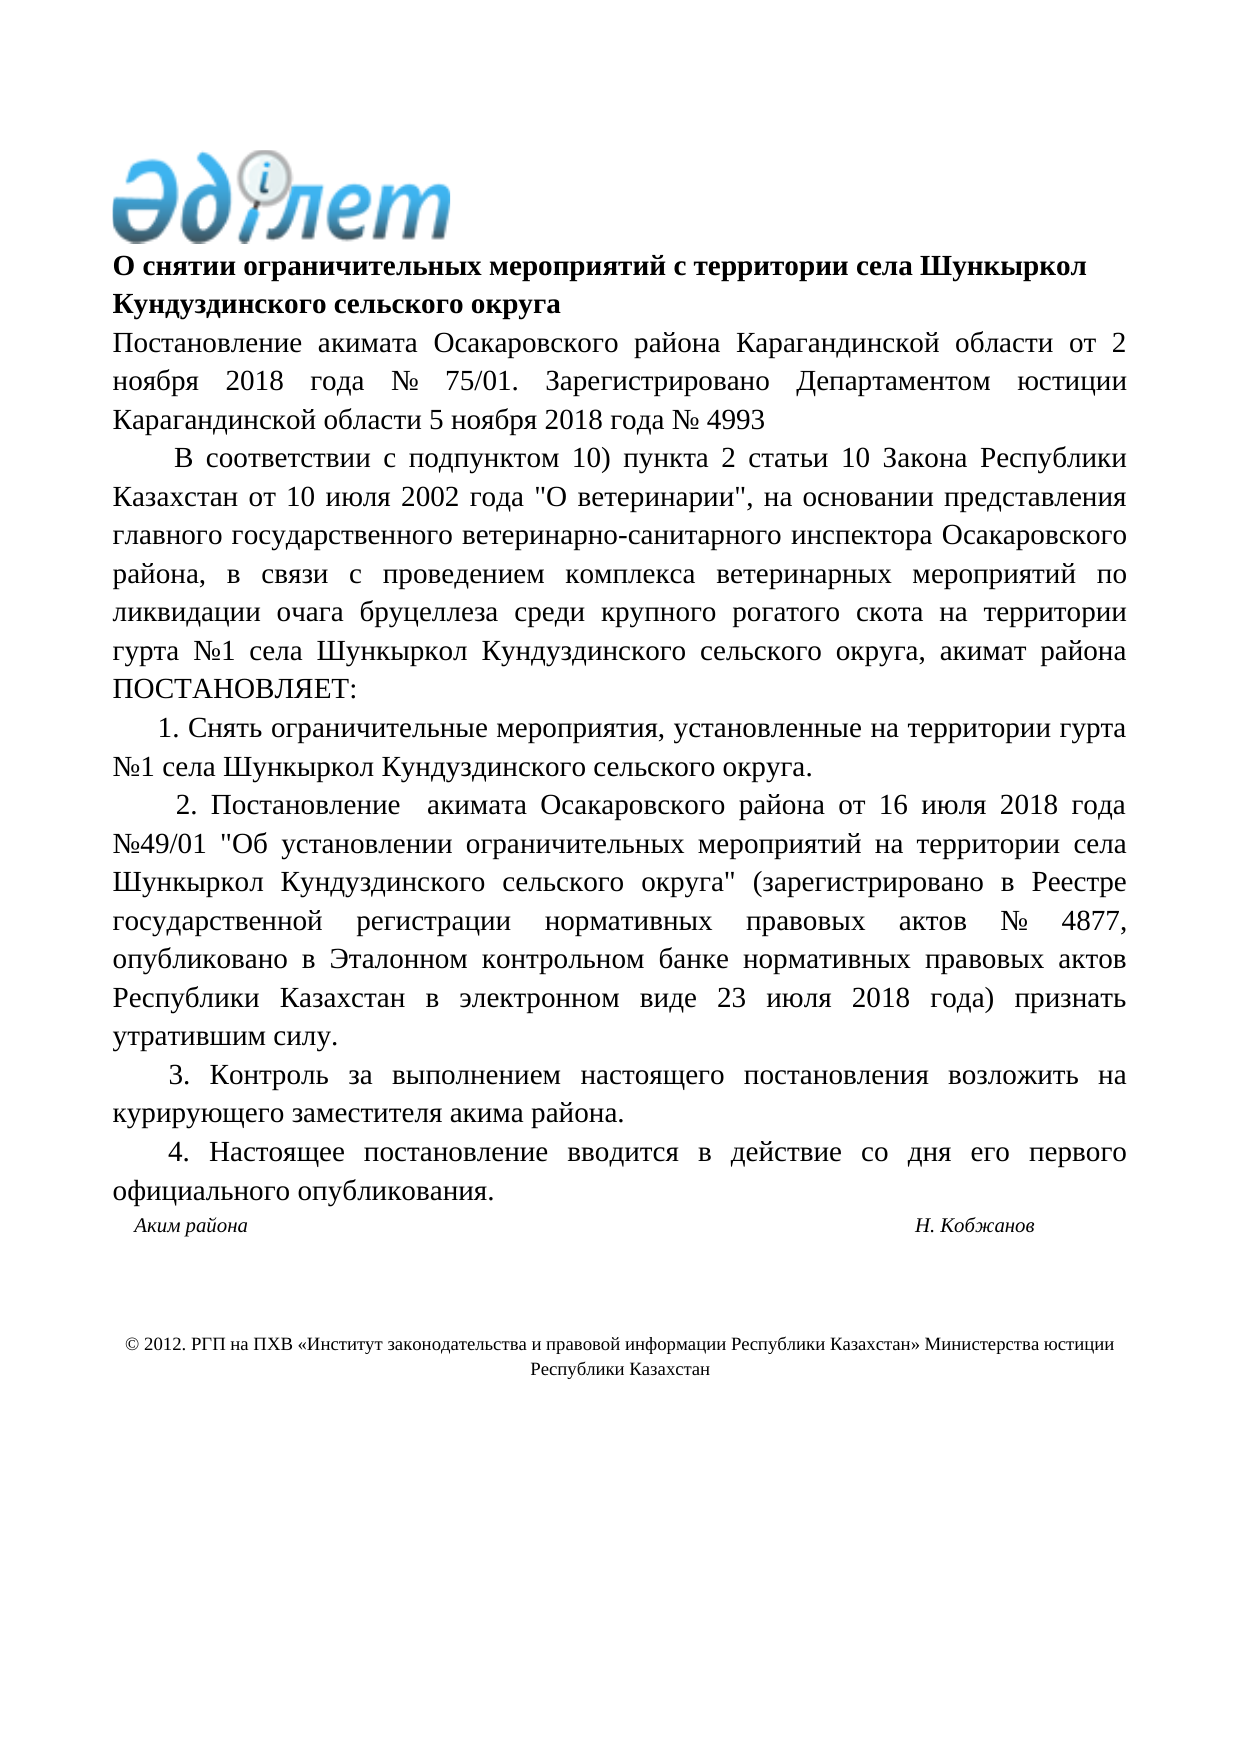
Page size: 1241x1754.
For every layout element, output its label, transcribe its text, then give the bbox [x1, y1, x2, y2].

text 2. Постановление акимата Осакаровского района от 16 июля 2018 года №49/01 "Об установлении ограничительных мероприятий на территории села Шункыркол Кундуздинского сельского округа" (зарегистрировано в Реестре государственной регистрации нормативных правовых актов № 4877, опубликовано в Эталонном контрольном банке нормативных правовых актов Республики Казахстан в электронном виде 23 июля 2018 года) признать утратившим силу. [112, 787, 1128, 1052]
text 3. Контроль за выполнением настоящего постановления возложить на курирующего заместителя акима района. [112, 1057, 1128, 1129]
text © 2012. РГП на ПХВ «Институт законодательства и правовой информации Республики Казахстан» Министерства юстиции Республики Казахстан [112, 1333, 1128, 1379]
table_header Н. Кобжанов [913, 1211, 1240, 1242]
text В соответствии с подпунктом 10) пункта 2 статьи 10 Закона Республики Казахстан от 10 июля 2002 года "О ветеринарии", на основании представления главного государственного ветеринарно-санитарного инспектора Осакаровского района, в связи с проведением комплекса ветеринарных мероприятий по ликвидации очага бруцеллеза среди крупного рогатого скота на территории гурта №1 села Шункыркол Кундуздинского сельского округа, акимат района ПОСТАНОВЛЯЕТ: [112, 440, 1128, 705]
picture [112, 150, 451, 244]
table_header Аким района [101, 1211, 913, 1242]
text 4. Настоящее постановление вводится в действие со дня его первого официального опубликования. [112, 1134, 1128, 1206]
text О снятии ограничительных мероприятий с территории села Шункыркол Кундуздинского сельского округа [112, 248, 1128, 320]
text 1. Снять ограничительные мероприятия, установленные на территории гурта №1 села Шункыркол Кундуздинского сельского округа. [112, 710, 1128, 782]
text Постановление акимата Осакаровского района Карагандинской области от 2 ноября 2018 года № 75/01. Зарегистрировано Департаментом юстиции Карагандинской области 5 ноября 2018 года № 4993 [112, 325, 1128, 435]
